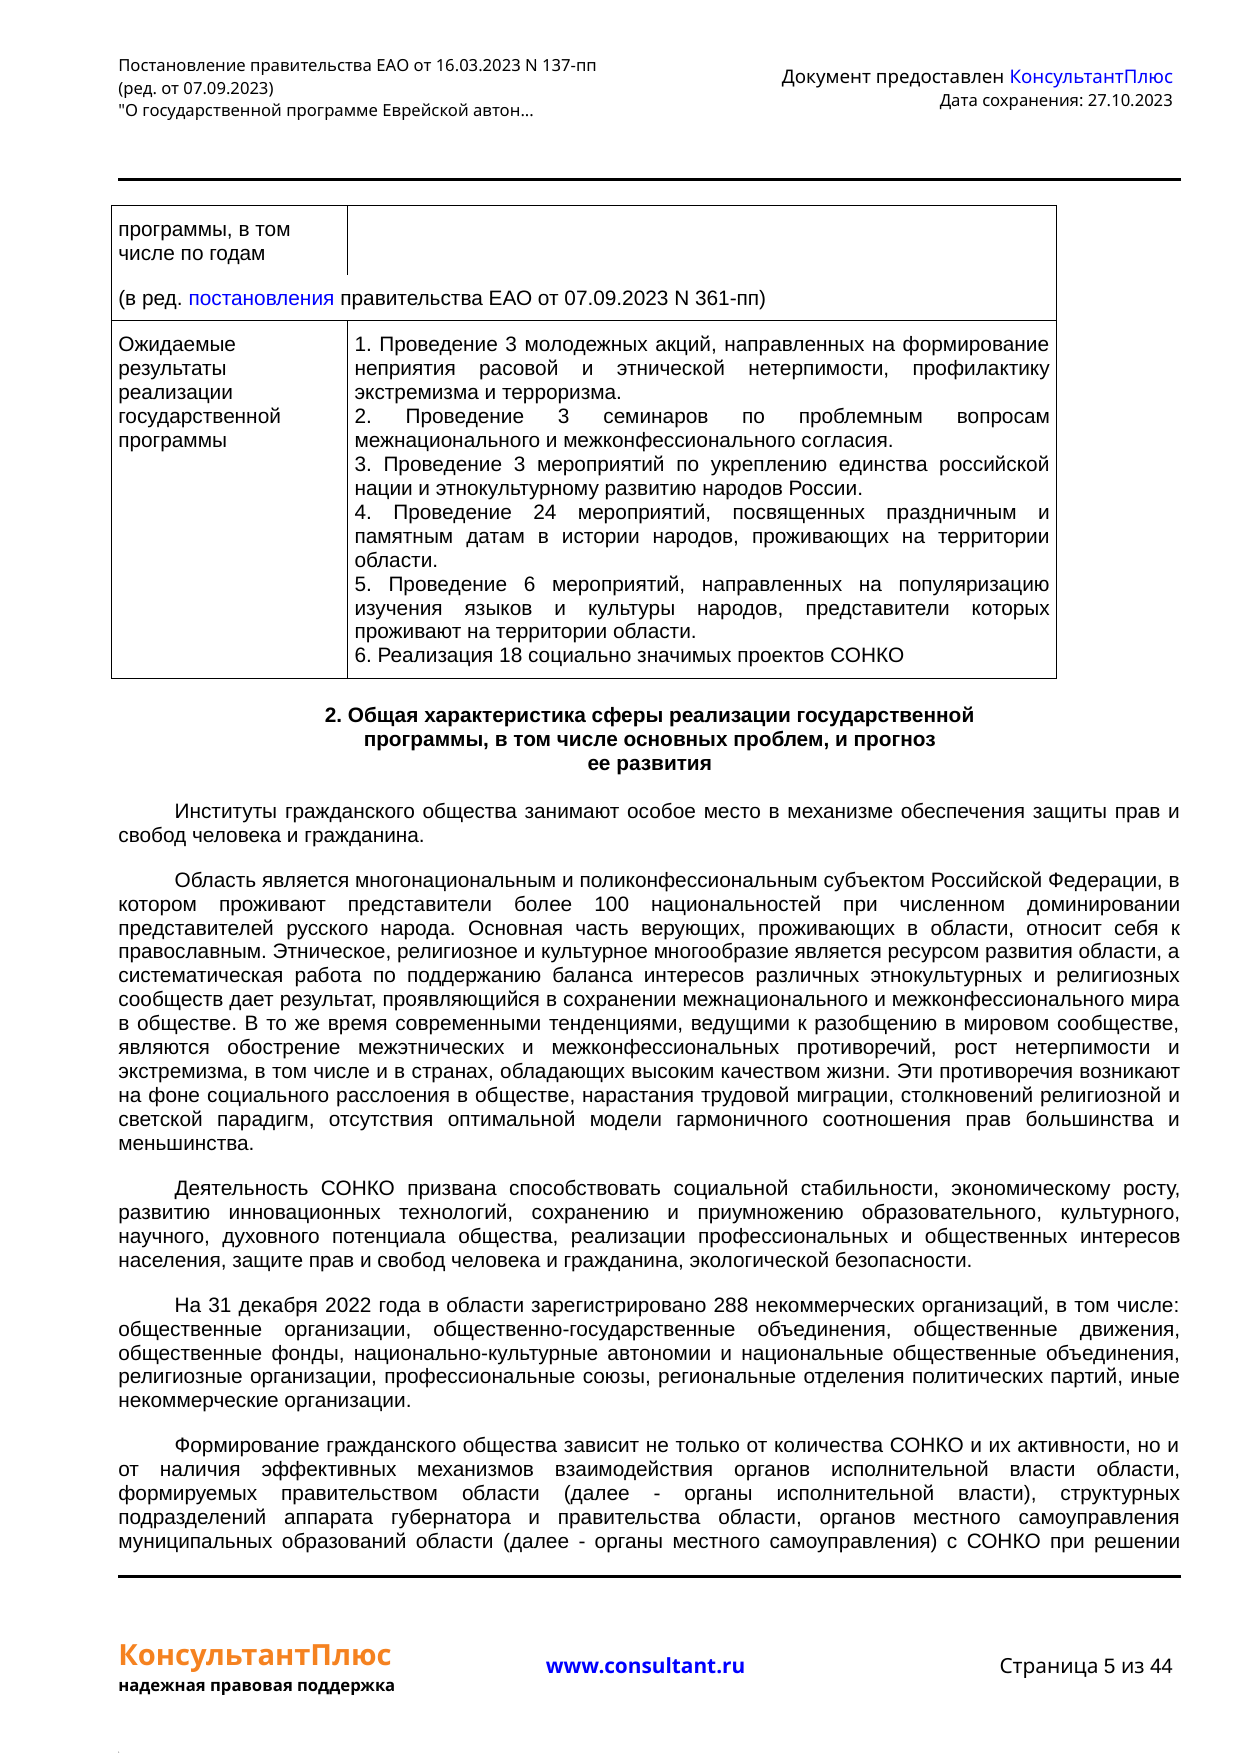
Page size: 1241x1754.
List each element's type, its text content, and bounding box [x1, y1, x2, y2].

table_cell 1. Проведение 3 молодежных акций, направленных на формирование неприятия расовой и этнической нетерпимости, профилактику экстремизма и терроризма. 2. Проведение 3 семинаров по проблемным вопросам межнационального и межконфессионального согласия. 3. Проведение 3 мероприятий по укреплению единства российской нации и этнокультурному развитию народов России. 4. Проведение 24 мероприятий, посвященных праздничным и памятным датам в истории народов, проживающих на территории области. 5. Проведение 6 мероприятий, направленных на популяризацию изучения языков и культуры народов, представители которых проживают на территории области. 6. Реализация 18 социально значимых проектов СОНКО [348, 321, 1056, 678]
title программы, в том числе основных проблем, и прогноз [118, 727, 1181, 751]
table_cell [348, 206, 1056, 275]
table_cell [112, 206, 347, 275]
title 2. Общая характеристика сферы реализации государственной [118, 703, 1181, 727]
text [118, 1433, 1181, 1553]
text Область является многонациональным и поликонфессиональным субъектом Российской Федерации, в котором проживают представители более 100 национальностей при численном доминировании представителей русского народа. Основная часть верующих, проживающих в области, относит себя к православным. Этническое, религиозное и культурное многообразие является ресурсом развития области, а систематическая работа по поддержанию баланса интересов различных этнокультурных и религиозных сообществ дает результат, проявляющийся в сохранении межнационального и межконфессионального мира в обществе. В то же время современными тенденциями, ведущими к разобщению в мировом сообществе, являются обострение межэтнических и межконфессиональных противоречий, рост нетерпимости и экстремизма, в том числе и в странах, обладающих высоким качеством жизни. Эти противоречия возникают на фоне социального расслоения в обществе, нарастания трудовой миграции, столкновений религиозной и светской парадигм, отсутствия оптимальной модели гармоничного соотношения прав большинства и меньшинства. [118, 867, 1181, 1155]
title ее развития [118, 751, 1181, 775]
table_cell Ожидаемые результаты реализации государственной программы [112, 321, 347, 678]
text Деятельность СОНКО призвана способствовать социальной стабильности, экономическому росту, развитию инновационных технологий, сохранению и приумножению образовательного, культурного, научного, духовного потенциала общества, реализации профессиональных и общественных интересов населения, защите прав и свобод человека и гражданина, экологической безопасности. [118, 1176, 1181, 1272]
table_cell (в ред. постановления правительства ЕАО от 07.09.2023 N 361-пп) [112, 275, 1056, 320]
text Институты гражданского общества занимают особое место в механизме обеспечения защиты прав и свобод человека и гражданина. [118, 799, 1181, 847]
text На 31 декабря 2022 года в области зарегистрировано 288 некоммерческих организаций, в том числе: общественные организации, общественно-государственные объединения, общественные движения, общественные фонды, национально-культурные автономии и национальные общественные объединения, религиозные организации, профессиональные союзы, региональные отделения политических партий, иные некоммерческие организации. [118, 1292, 1181, 1412]
